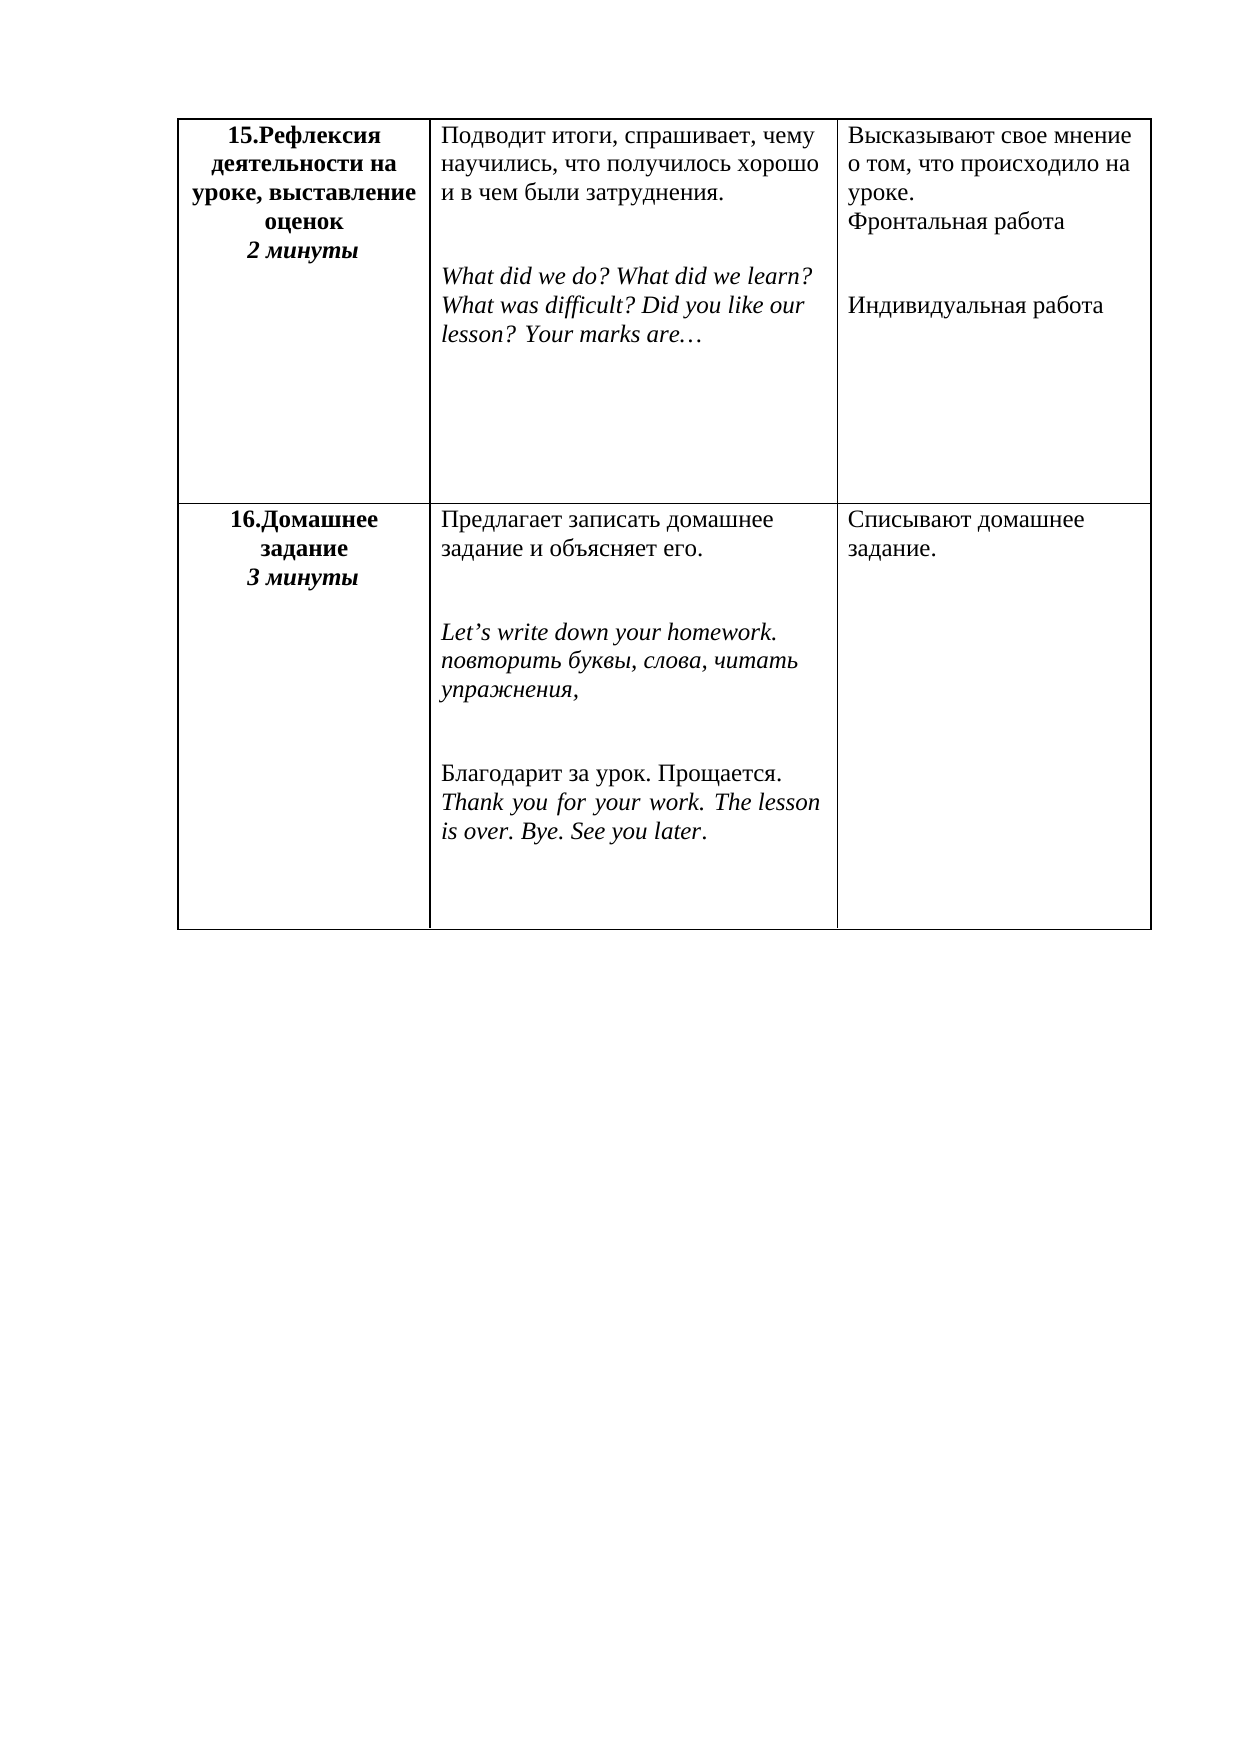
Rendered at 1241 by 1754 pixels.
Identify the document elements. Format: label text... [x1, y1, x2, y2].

table_cell Списывают домашнее задание. [838, 504, 1150, 928]
table_cell 16.Домашнее задание 3 минуты [179, 504, 429, 928]
table_cell Предлагает записать домашнее задание и объясняет его. Let’s write down your homework. повторить буквы, слова, читать упражнения, Благодарит за урок. Прощается. Thank you for your work. The lesson is over. Bye. See you later. [431, 504, 837, 928]
table_cell Подводит итоги, спрашивает, чему научились, что получилось хорошо и в чем были затруднения. What did we do? What did we learn? What was difficult? Did you like our lesson? Your marks are… [431, 120, 837, 502]
table_cell 15.Рефлексия деятельности на уроке, выставление оценок 2 минуты [179, 120, 429, 502]
table_cell Высказывают свое мнение о том, что происходило на уроке. Фронтальная работа Индивидуальная работа [838, 120, 1150, 502]
